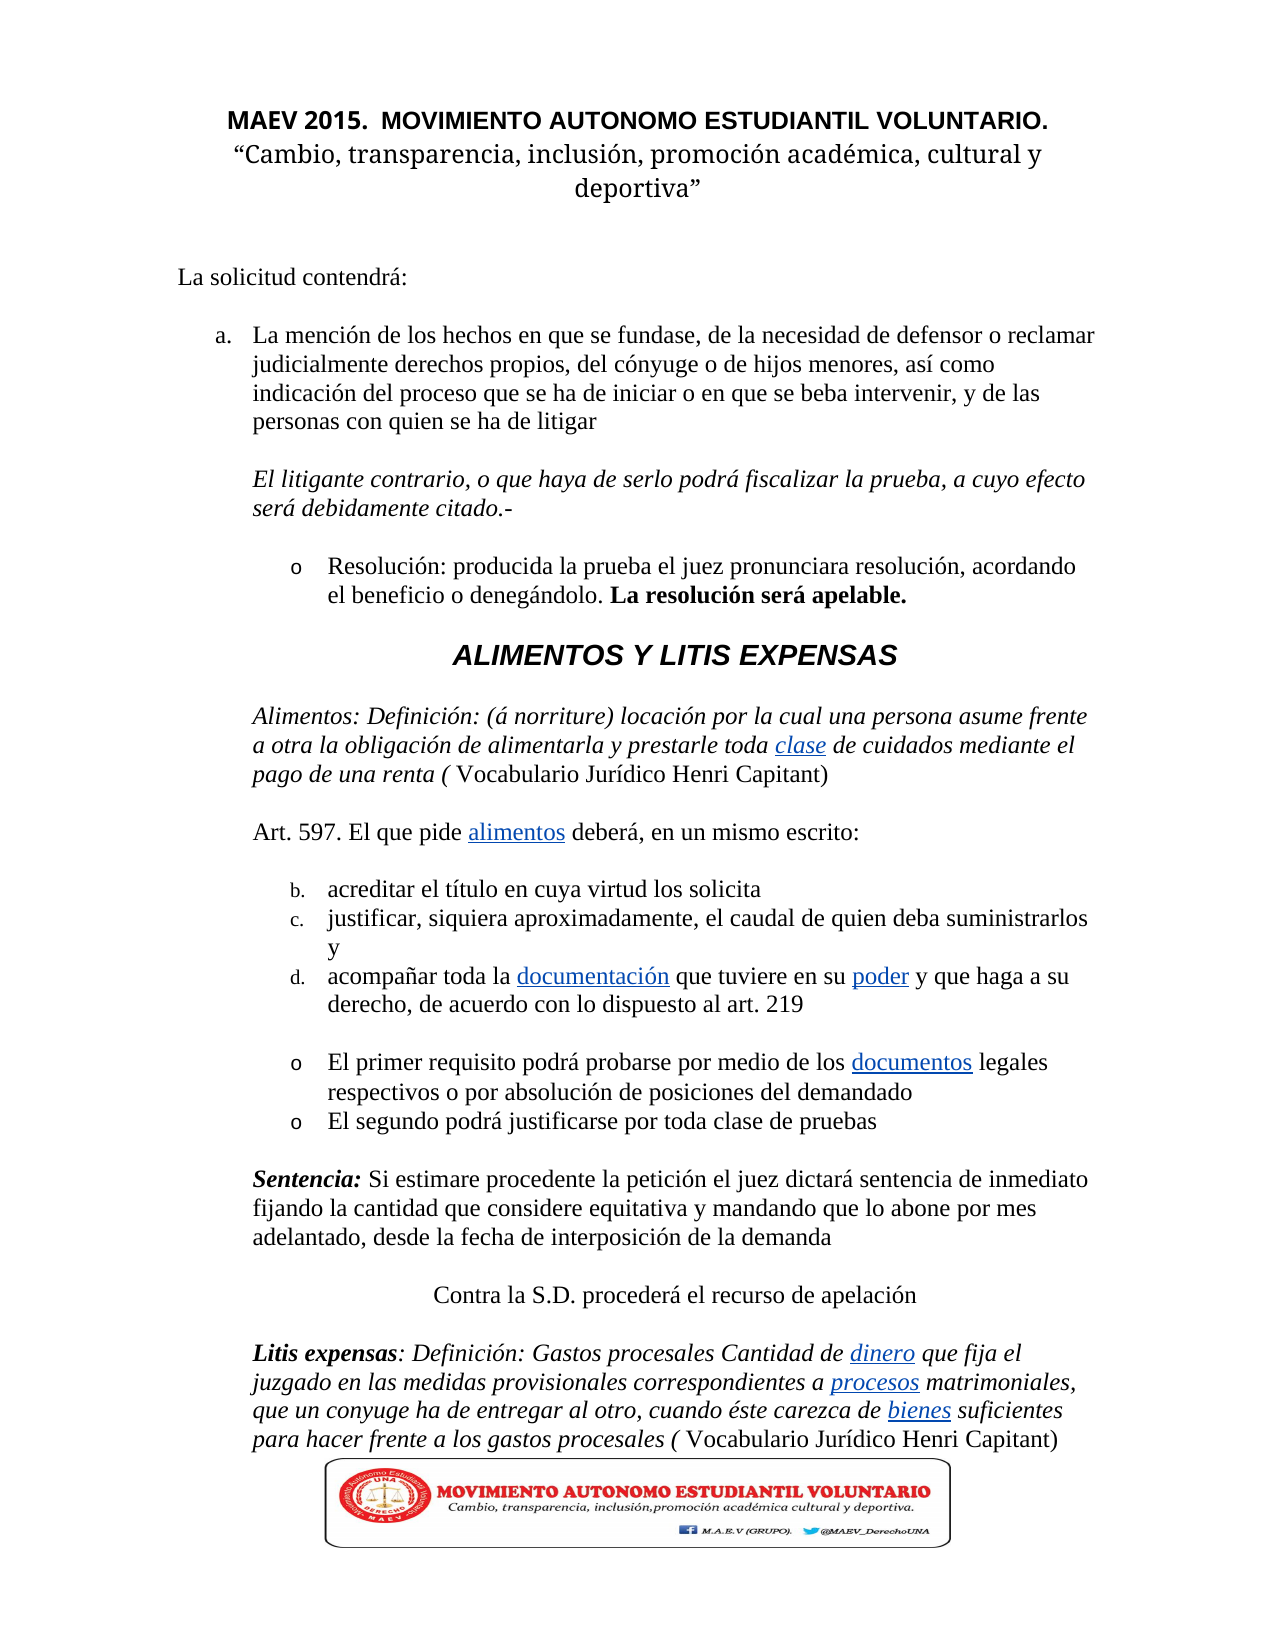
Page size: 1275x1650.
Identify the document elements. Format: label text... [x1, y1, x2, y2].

picture [324, 1458, 951, 1548]
text Litis expensas: Definición: Gastos procesales Cantidad de dinero que fija el juzgado en las medidas provisionales correspondientes a procesos matrimoniales, que un conyuge ha de entregar al otro, cuando éste carezca de bienes suficientes para hacer frente a los gastos procesales ( Vocabulario Jurídico Henri Capitant) [252, 1338, 1098, 1453]
subtitle ALIMENTOS Y LITIS EXPENSAS [252, 638, 1098, 672]
text El litigante contrario, o que haya de serlo podrá fiscalizar la prueba, a cuyo efecto será debidamente citado.- [252, 464, 1098, 522]
list Resolución: producida la prueba el juez pronunciara resolución, acordando el beneficio o denegándolo. La resolución será apelable. [290, 551, 1098, 609]
text Art. 597. El que pide alimentos deberá, en un mismo escrito: [252, 817, 1098, 845]
list El primer requisito podrá probarse por medio de los documentos legales respectivos o por absolución de posiciones del demandado [290, 1047, 1098, 1106]
text Sentencia: Si estimare procedente la petición el juez dictará sentencia de inmediato fijando la cantidad que considere equitativa y mandando que lo abone por mes adelantado, desde la fecha de interposición de la demanda [252, 1164, 1098, 1251]
text Contra procederá el recurso de apelación [252, 1280, 1098, 1309]
text Alimentos: Definición: (á norriture) locación por la cual una persona asume frente a otra la obligación de alimentarla y prestarle toda clase de cuidados mediante el pago de una renta ( Vocabulario Jurídico Henri Capitant) [252, 701, 1098, 787]
list El segundo podrá justificarse por toda clase de pruebas [290, 1106, 1098, 1135]
list justificar, siquiera aproximadamente, el caudal de quien deba suministrarlos y [290, 903, 1098, 961]
list La mención de los hechos en que se fundase, de la necesidad de defensor o reclamar judicialmente derechos propios, del cónyuge o de hijos menores, así como indicación del proceso que se ha de iniciar o en que se beba intervenir, y de las personas con quien se ha de litigar [215, 320, 1098, 435]
list acreditar el título en cuya virtud los solicita [290, 874, 1098, 903]
list acompañar toda la documentación que tuviere en su poder y que haga a su derecho, de acuerdo con lo dispuesto al art. 219 [290, 961, 1098, 1018]
text La solicitud contendrá: [177, 262, 1098, 291]
